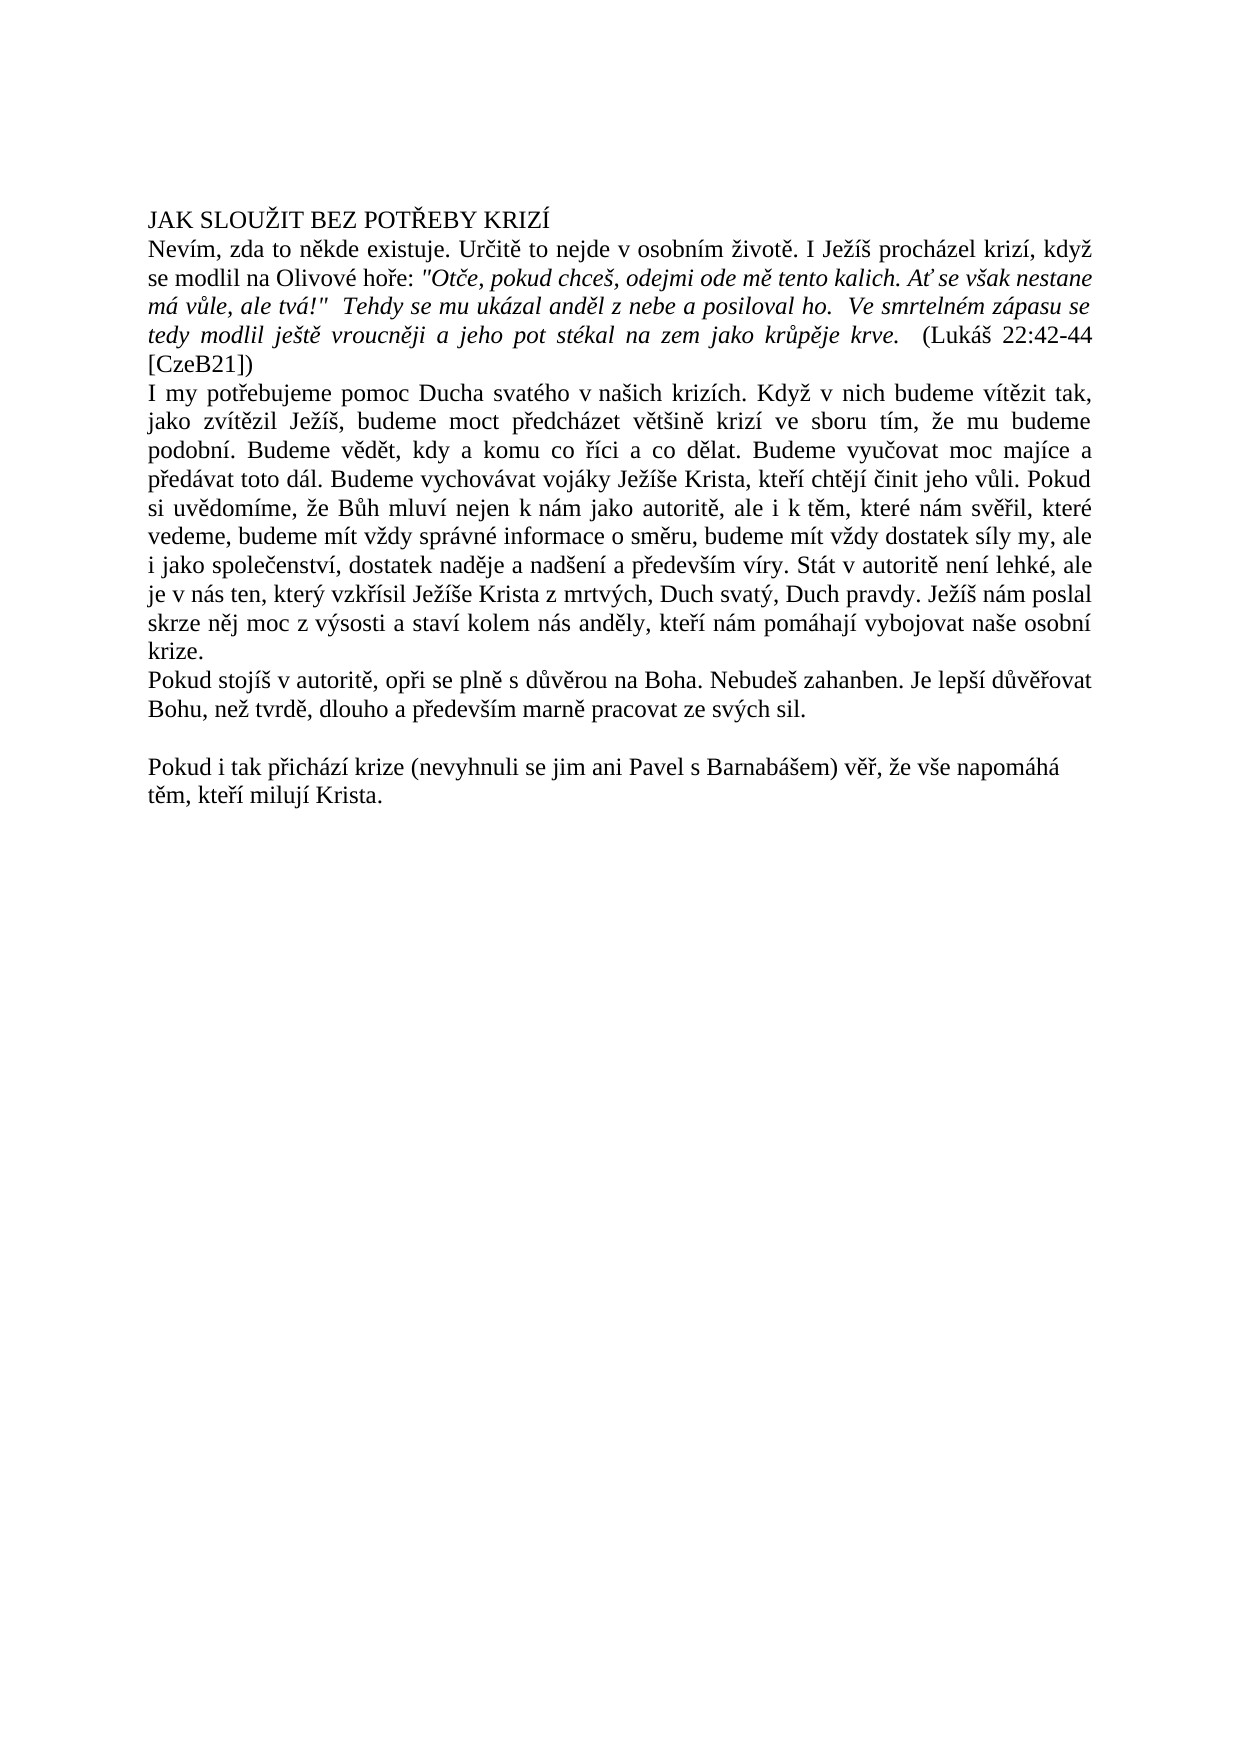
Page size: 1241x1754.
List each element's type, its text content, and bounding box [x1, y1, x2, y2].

text Pokud i tak přichází krize (nevyhnuli se jim ani Pavel s Barnabášem) věř, že vše napomáhá těm, kteří milují Krista. [148, 752, 1093, 809]
text I my potřebujeme pomoc Ducha svatého v našich krizích. Když v nich budeme vítězit tak, jako zvítězil Ježíš, budeme moct předcházet většině krizí ve sboru tím, že mu budeme podobní. Budeme vědět, kdy a komu co říci a co dělat. Budeme vyučovat moc majíce a předávat toto dál. Budeme vychovávat vojáky Ježíše Krista, kteří chtějí činit jeho vůli. Pokud si uvědomíme, že Bůh mluví nejen k nám jako autoritě, ale i k těm, které nám svěřil, které vedeme, budeme mít vždy správné informace o směru, budeme mít vždy dostatek síly my, ale i jako společenství, dostatek naděje a nadšení a především víry. Stát v autoritě není lehké, ale je v nás ten, který vzkřísil Ježíše Krista z mrtvých, Duch svatý, Duch pravdy. Ježíš nám poslal skrze něj moc z výsosti a staví kolem nás anděly, kteří nám pomáhají vybojovat naše osobní krize. [148, 378, 1093, 665]
text JAK SLOUŽIT BEZ POTŘEBY KRIZÍ [148, 148, 1093, 234]
text Pokud stojíš v autoritě, opři se plně s důvěrou na Boha. Nebudeš zahanben. Je lepší důvěřovat Bohu, než tvrdě, dlouho a především marně pracovat ze svých sil. [148, 665, 1093, 723]
text Nevím, zda to někde existuje. Určitě to nejde v osobním životě. I Ježíš procházel krizí, když se modlil na Olivové hoře: "Otče, pokud chceš, odejmi ode mě tento kalich. Ať se však nestane má vůle, ale tvá!" Tehdy se mu ukázal anděl z nebe a posiloval ho. Ve smrtelném zápasu se tedy modlil ještě vroucněji a jeho pot stékal na zem jako krůpěje krve. (Lukáš 22:42-44 [CzeB21]) [148, 234, 1093, 378]
